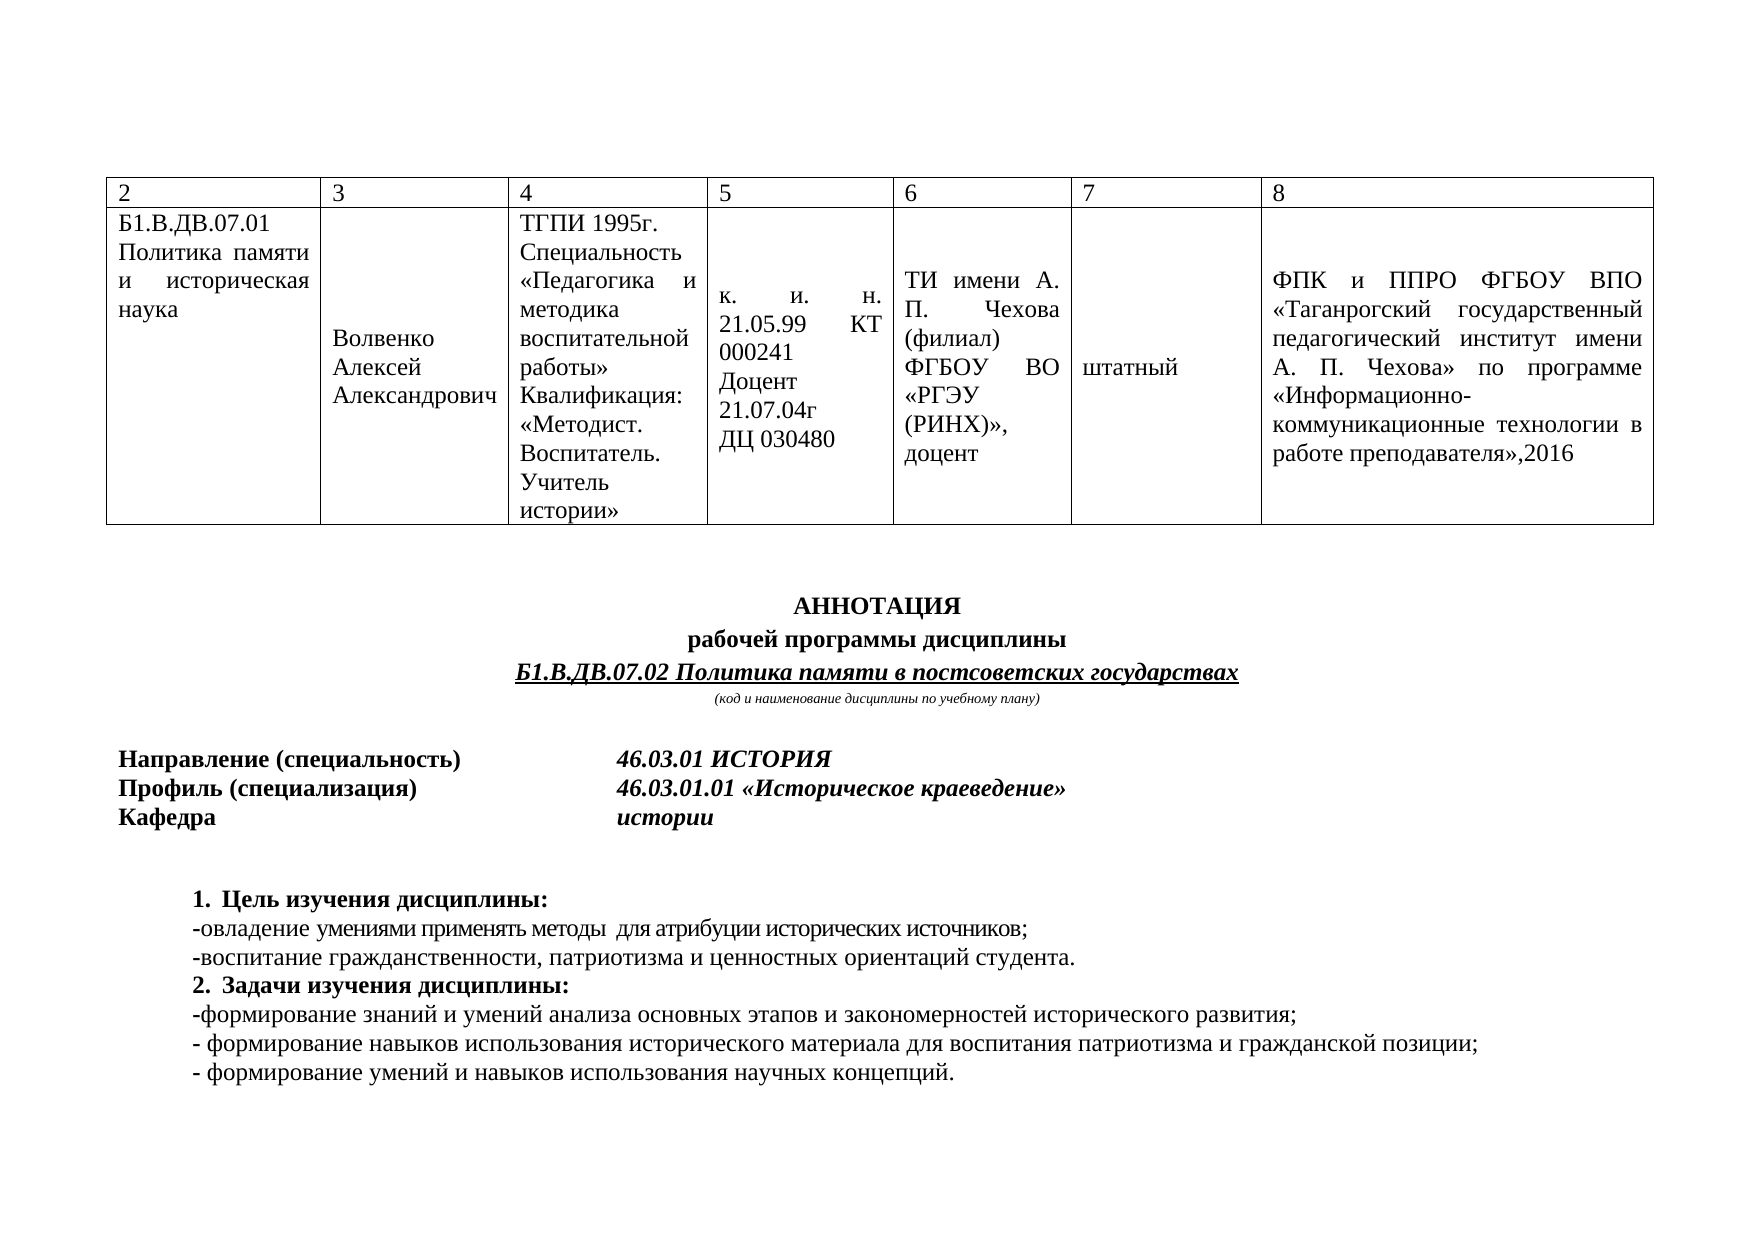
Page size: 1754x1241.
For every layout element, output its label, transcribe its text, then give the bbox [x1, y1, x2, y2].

text - формирование навыков использования исторического материала для воспитания патриотизма и гражданской позиции; [118, 1028, 1636, 1057]
list Задачи изучения дисциплины: [118, 971, 1636, 999]
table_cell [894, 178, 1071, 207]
list Цель изучения дисциплины: [118, 884, 1636, 913]
text Б1.В.ДВ.07.02 Политика памяти в постсоветских государствах [118, 657, 1636, 686]
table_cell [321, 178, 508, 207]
text - формирование умений и навыков использования научных концепций. [118, 1057, 1636, 1086]
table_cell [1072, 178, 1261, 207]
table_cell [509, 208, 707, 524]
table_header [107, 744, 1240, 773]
text -формирование знаний и умений анализа основных этапов и закономерностей исторического развития; [118, 999, 1636, 1028]
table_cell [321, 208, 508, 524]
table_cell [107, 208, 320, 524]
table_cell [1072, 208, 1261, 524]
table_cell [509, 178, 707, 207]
text АННОТАЦИЯ [118, 591, 1636, 620]
text -воспитание гражданственности, патриотизма и ценностных ориентаций студента. [118, 942, 1636, 971]
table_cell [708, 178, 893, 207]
text рабочей программы дисциплины [118, 624, 1636, 653]
text -овладение умениями применять методы для атрибуции исторических источников; [118, 913, 1636, 942]
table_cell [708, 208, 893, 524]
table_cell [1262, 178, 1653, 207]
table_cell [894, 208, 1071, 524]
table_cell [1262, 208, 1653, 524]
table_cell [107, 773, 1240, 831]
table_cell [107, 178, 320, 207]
text (код и наименование дисциплины по учебному плану) [118, 690, 1636, 719]
